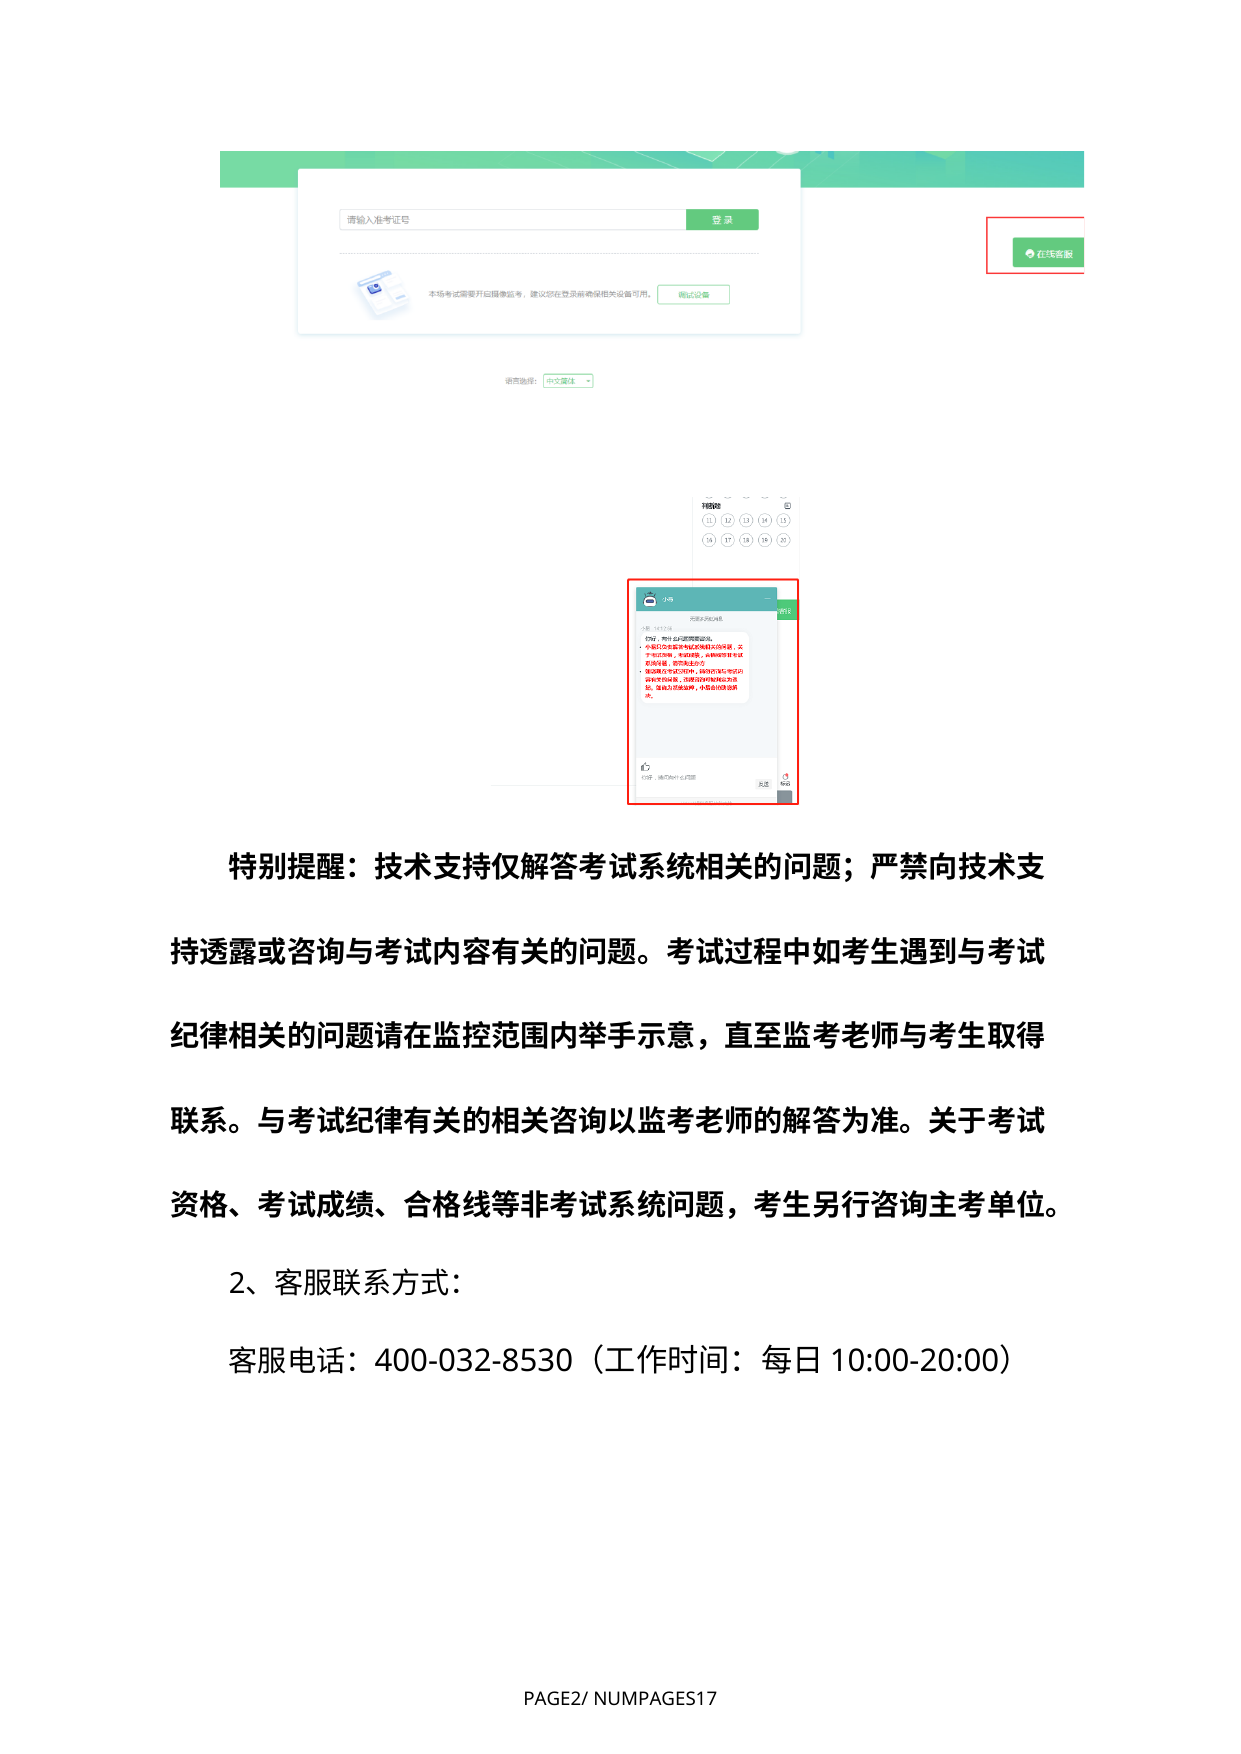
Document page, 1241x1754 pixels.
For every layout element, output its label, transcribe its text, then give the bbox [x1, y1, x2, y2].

picture [220, 151, 1085, 388]
text 2、客服联系方式： [170, 1248, 1070, 1313]
text 客服电话：400-032-8530（工作时间：每日10:00-20:00） [170, 1326, 1070, 1391]
text 特别提醒：技术支持仅解答考试系统相关的问题；严禁向技术支持透露或咨询与考试内容有关的问题。考试过程中如考生遇到与考试纪律相关的问题请在监控范围内举手示意，直至监考老师与考生取得联系。与考试纪律有关的相关咨询以监考老师的解答为准。关于考试资格、考试成绩、合格线等非考试系统问题，考生另行咨询主考单位。 [170, 832, 1070, 1235]
picture [490, 497, 800, 806]
